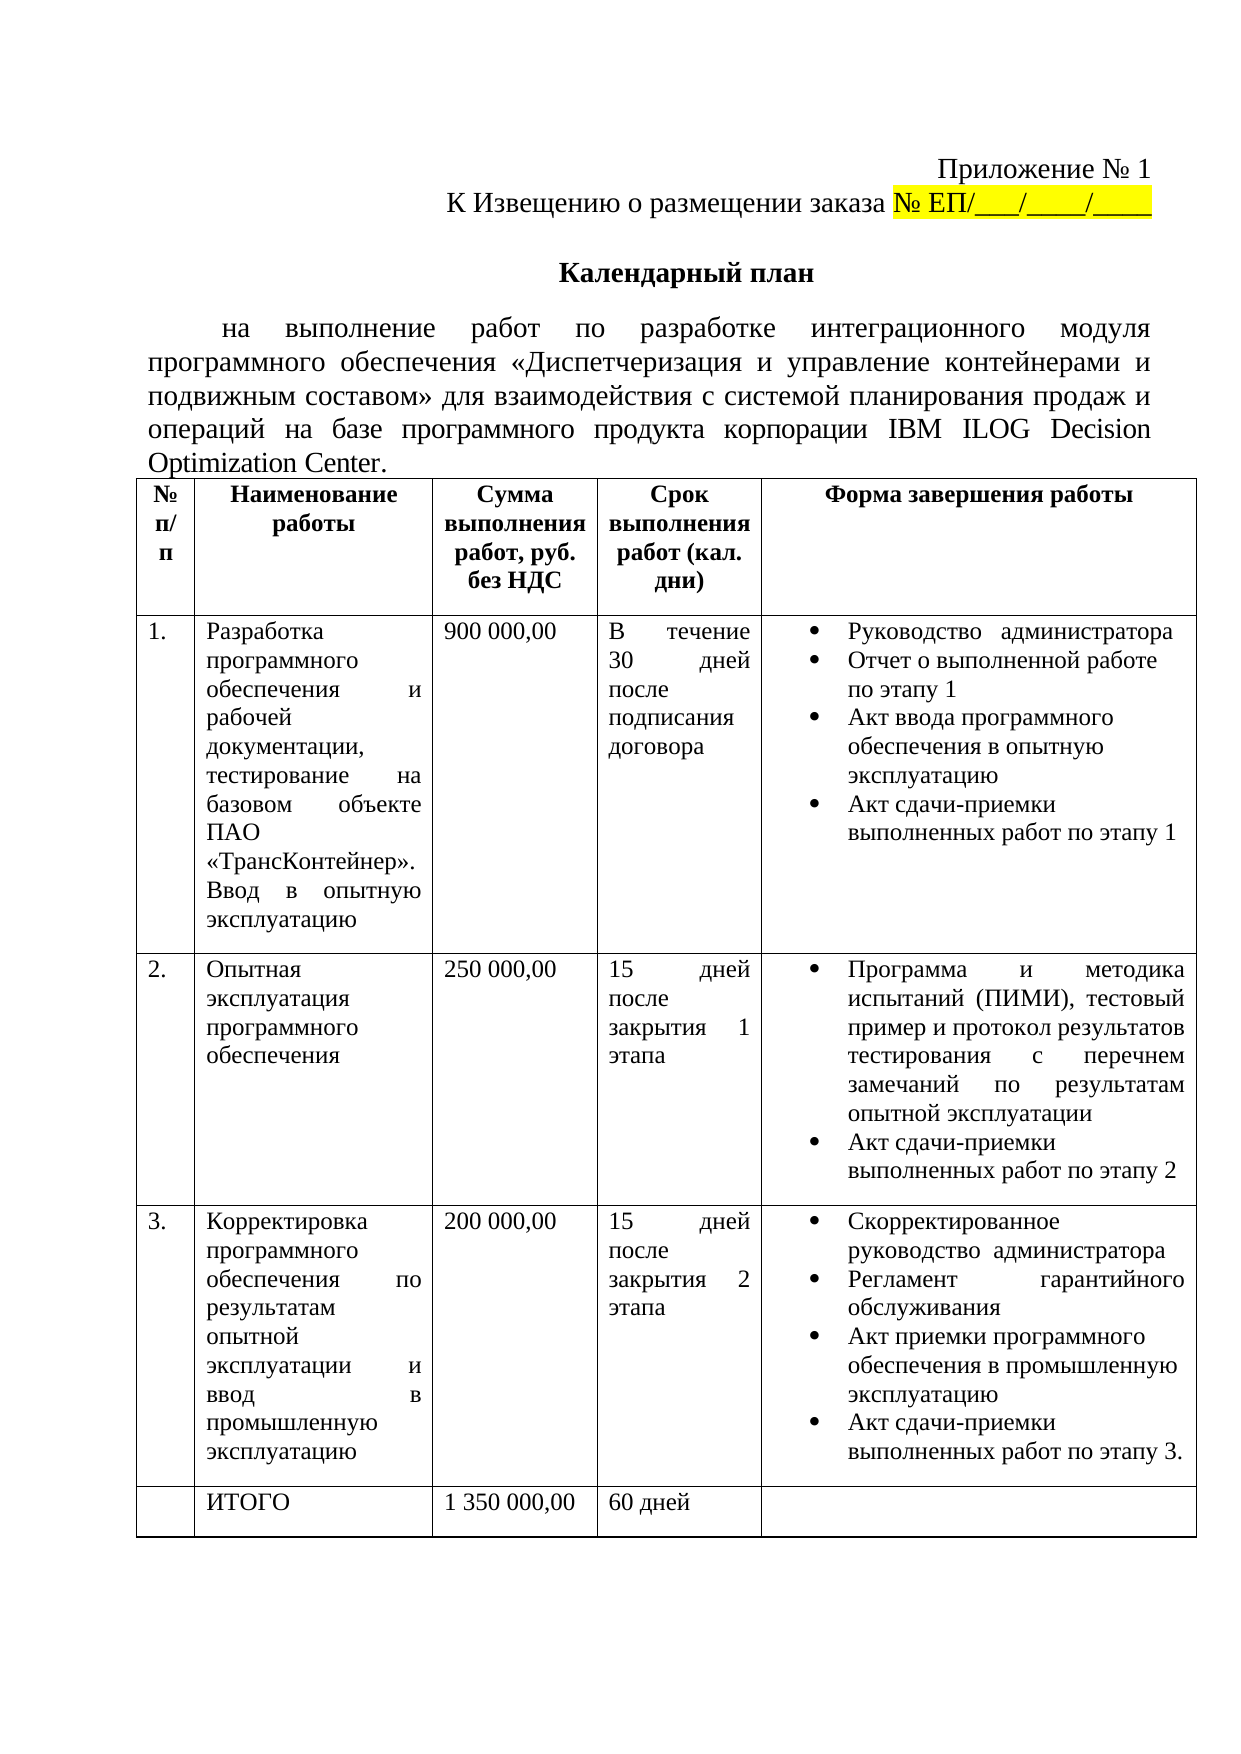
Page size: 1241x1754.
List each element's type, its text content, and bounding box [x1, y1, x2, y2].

table_cell 900 000,00 [433, 616, 597, 953]
table_cell Программа и методика испытаний (ПИМИ), тестовый пример и протокол результатов тестирования с перечнем замечаний по результатам опытной эксплуатации Акт сдачи-приемки выполненных работ по этапу 2 [762, 954, 1196, 1205]
table_cell [762, 1487, 1196, 1536]
table_cell 1 350 000,00 [433, 1487, 597, 1536]
table_cell Корректировка программного обеспечения по результатам опытной эксплуатации и ввод в промышленную эксплуатацию [195, 1206, 432, 1486]
text К Извещению о размещении заказа № ЕП/___/____/____ [148, 185, 893, 219]
table_cell 200 000,00 [433, 1206, 597, 1486]
table_cell 1. [137, 616, 194, 953]
table_header Наименование работы [195, 479, 432, 615]
table_cell ИТОГО [195, 1487, 432, 1536]
text Приложение № 1 [148, 152, 1152, 185]
table_cell Руководство администратора Отчет о выполненной работе по этапу 1 Акт ввода программного обеспечения в опытную эксплуатацию Акт сдачи-приемки выполненных работ по этапу 1 [762, 616, 1196, 953]
table_cell 15 дней после закрытия 1 этапа [598, 954, 761, 1205]
table_cell 60 дней [598, 1487, 761, 1536]
table_header Срок выполнения работ (кал. дни) [598, 479, 761, 615]
list Календарный план [148, 252, 1152, 290]
table_cell 250 000,00 [433, 954, 597, 1205]
table_cell 3. [137, 1206, 194, 1486]
text на выполнение работ по разработке интеграционного модуля программного обеспечения «Диспетчеризация и управление контейнерами и подвижным составом» для взаимодействия с системой планирования продаж и операций на базе программного продукта корпорации IBM ILOG Decision Optimization Center. [148, 311, 1152, 478]
table_header Форма завершения работы [762, 479, 1196, 615]
table_cell В течение 30 дней после подписания договора [598, 616, 761, 953]
table_header Сумма выполнения работ, руб. без НДС [433, 479, 597, 615]
table_cell 15 дней после закрытия 2 этапа [598, 1206, 761, 1486]
table_cell Скорректированное руководство администратора Регламент гарантийного обслуживания Акт приемки программного обеспечения в промышленную эксплуатацию Акт сдачи-приемки выполненных работ по этапу 3. [762, 1206, 1196, 1486]
table_cell Опытная эксплуатация программного обеспечения [195, 954, 432, 1205]
table_header № п/п [137, 479, 194, 615]
table_cell [137, 1487, 194, 1536]
table_cell 2. [137, 954, 194, 1205]
table_cell Разработка программного обеспечения и рабочей документации, тестирование на базовом объекте ПАО «ТрансКонтейнер». Ввод в опытную эксплуатацию [195, 616, 432, 953]
